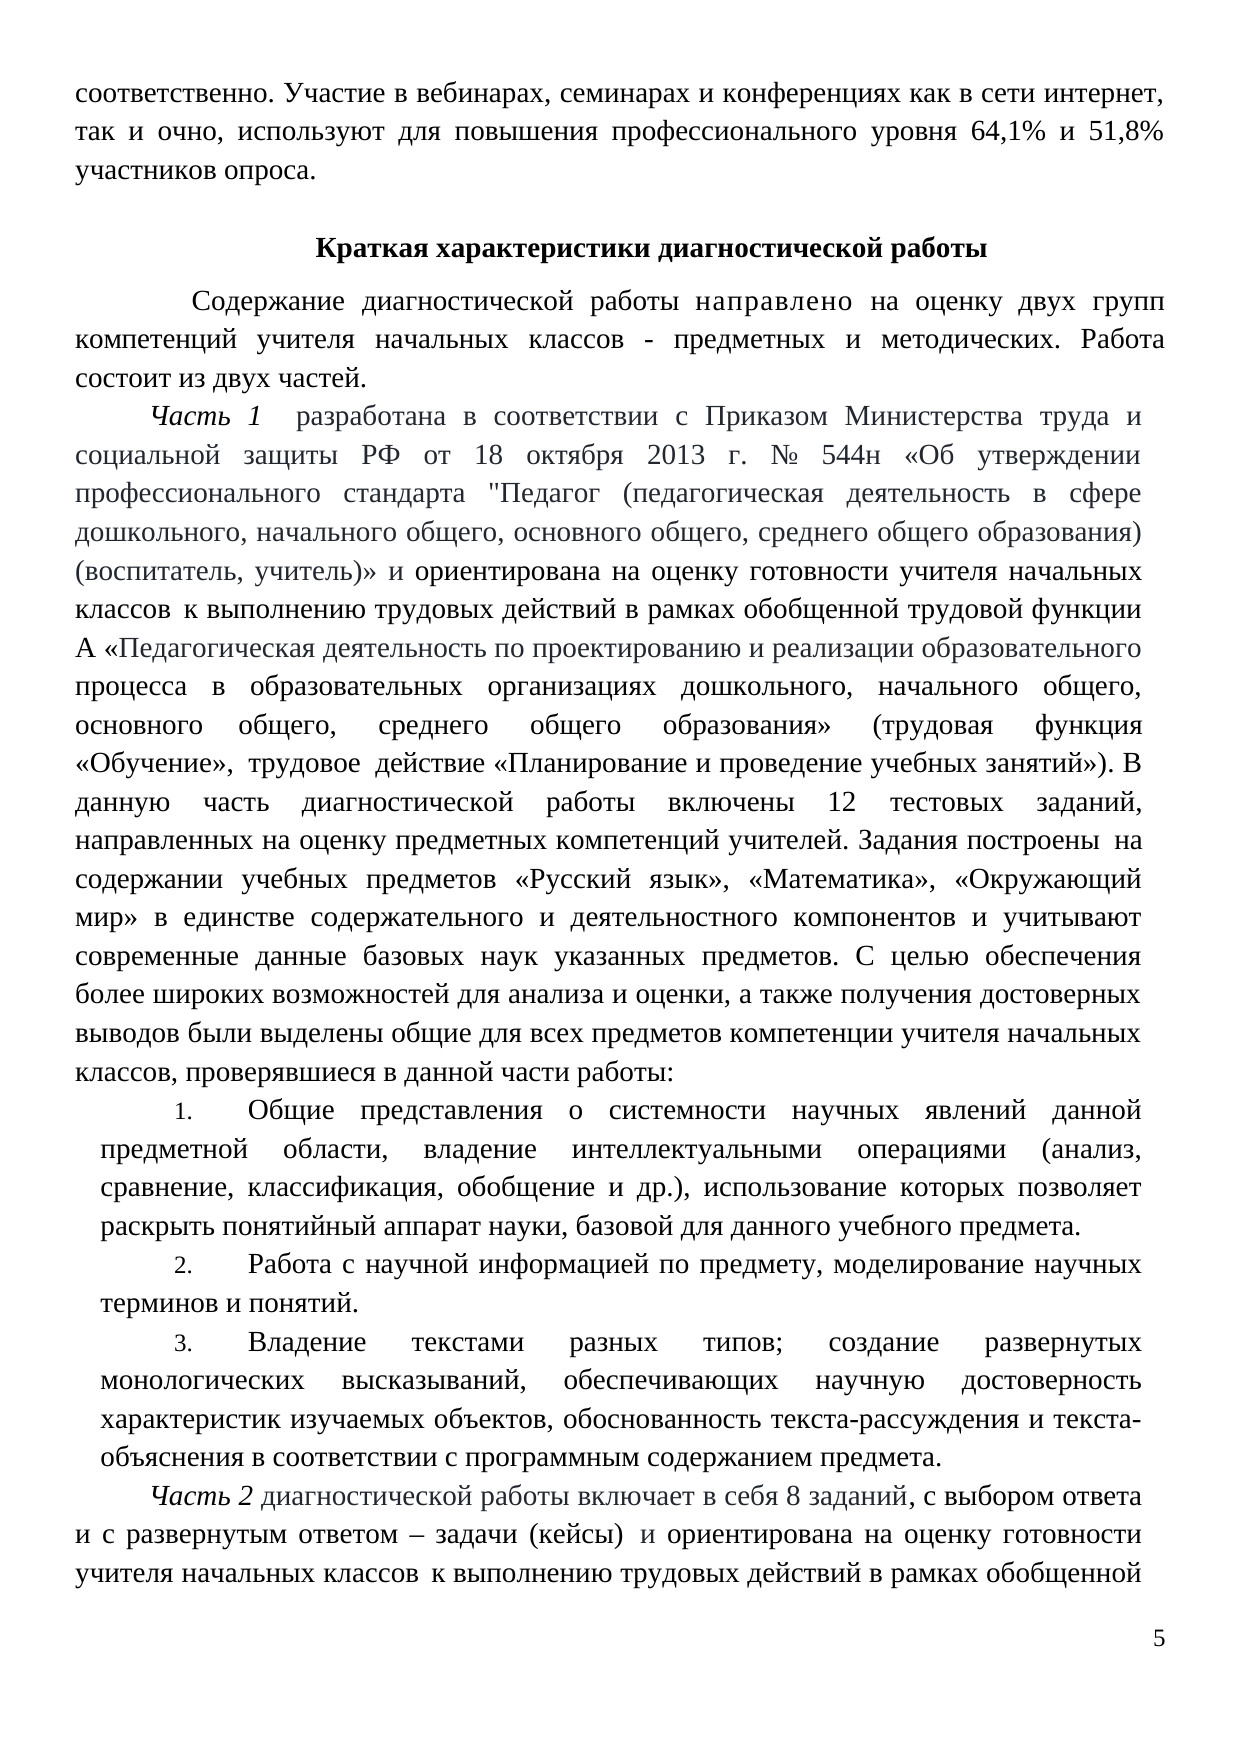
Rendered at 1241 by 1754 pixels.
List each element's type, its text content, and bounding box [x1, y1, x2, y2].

list Владение текстами разных типов; создание развернутых монологических высказываний, обеспечивающих научную достоверность характеристик изучаемых объектов, обоснованность текста-рассуждения и текста-объяснения в соответствии с программным содержанием предмета. [100, 1324, 1142, 1473]
text Содержание диагностической работы направлено на оценку двух групп компетенций учителя начальных классов - предметных и методических. Работа состоит из двух частей. [75, 283, 1165, 393]
list Работа с научной информацией по предмету, моделирование научных терминов и понятий. [100, 1247, 1142, 1319]
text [75, 75, 1165, 186]
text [75, 1478, 1142, 1588]
text Часть 1 разработана в соответствии с Приказом Министерства труда и социальной защиты РФ от 18 октября 2013 г. № 544н «Об утверждении профессионального стандарта "Педагог (педагогическая деятельность в сфере дошкольного, начального общего, основного общего, среднего общего образования) (воспитатель, учитель)» и ориентирована на оценку готовности учителя начальных классов к выполнению трудовых действий в рамках обобщенной трудовой функции А «Педагогическая деятельность по проектированию и реализации образовательного процесса в образовательных организациях дошкольного, начального общего, основного общего, среднего общего образования» (трудовая функция «Обучение», трудовое действие «Планирование и проведение учебных занятий»). В данную часть диагностической работы включены 12 тестовых заданий, направленных на оценку предметных компетенций учителей. Задания построены на содержании учебных предметов «Русский язык», «Математика», «Окружающий мир» в единстве содержательного и деятельностного компонентов и учитывают современные данные базовых наук указанных предметов. С целью обеспечения более широких возможностей для анализа и оценки, а также получения достоверных выводов были выделены общие для всех предметов компетенции учителя начальных классов, проверявшиеся в данной части работы: [75, 398, 1143, 1087]
list Общие представления о системности научных явлений данной предметной области, владение интеллектуальными операциями (анализ, сравнение, классификация, обобщение и др.), использование которых позволяет раскрыть понятийный аппарат науки, базовой для данного учебного предмета. [100, 1092, 1142, 1242]
text Краткая характеристики диагностической работы [77, 230, 1153, 264]
